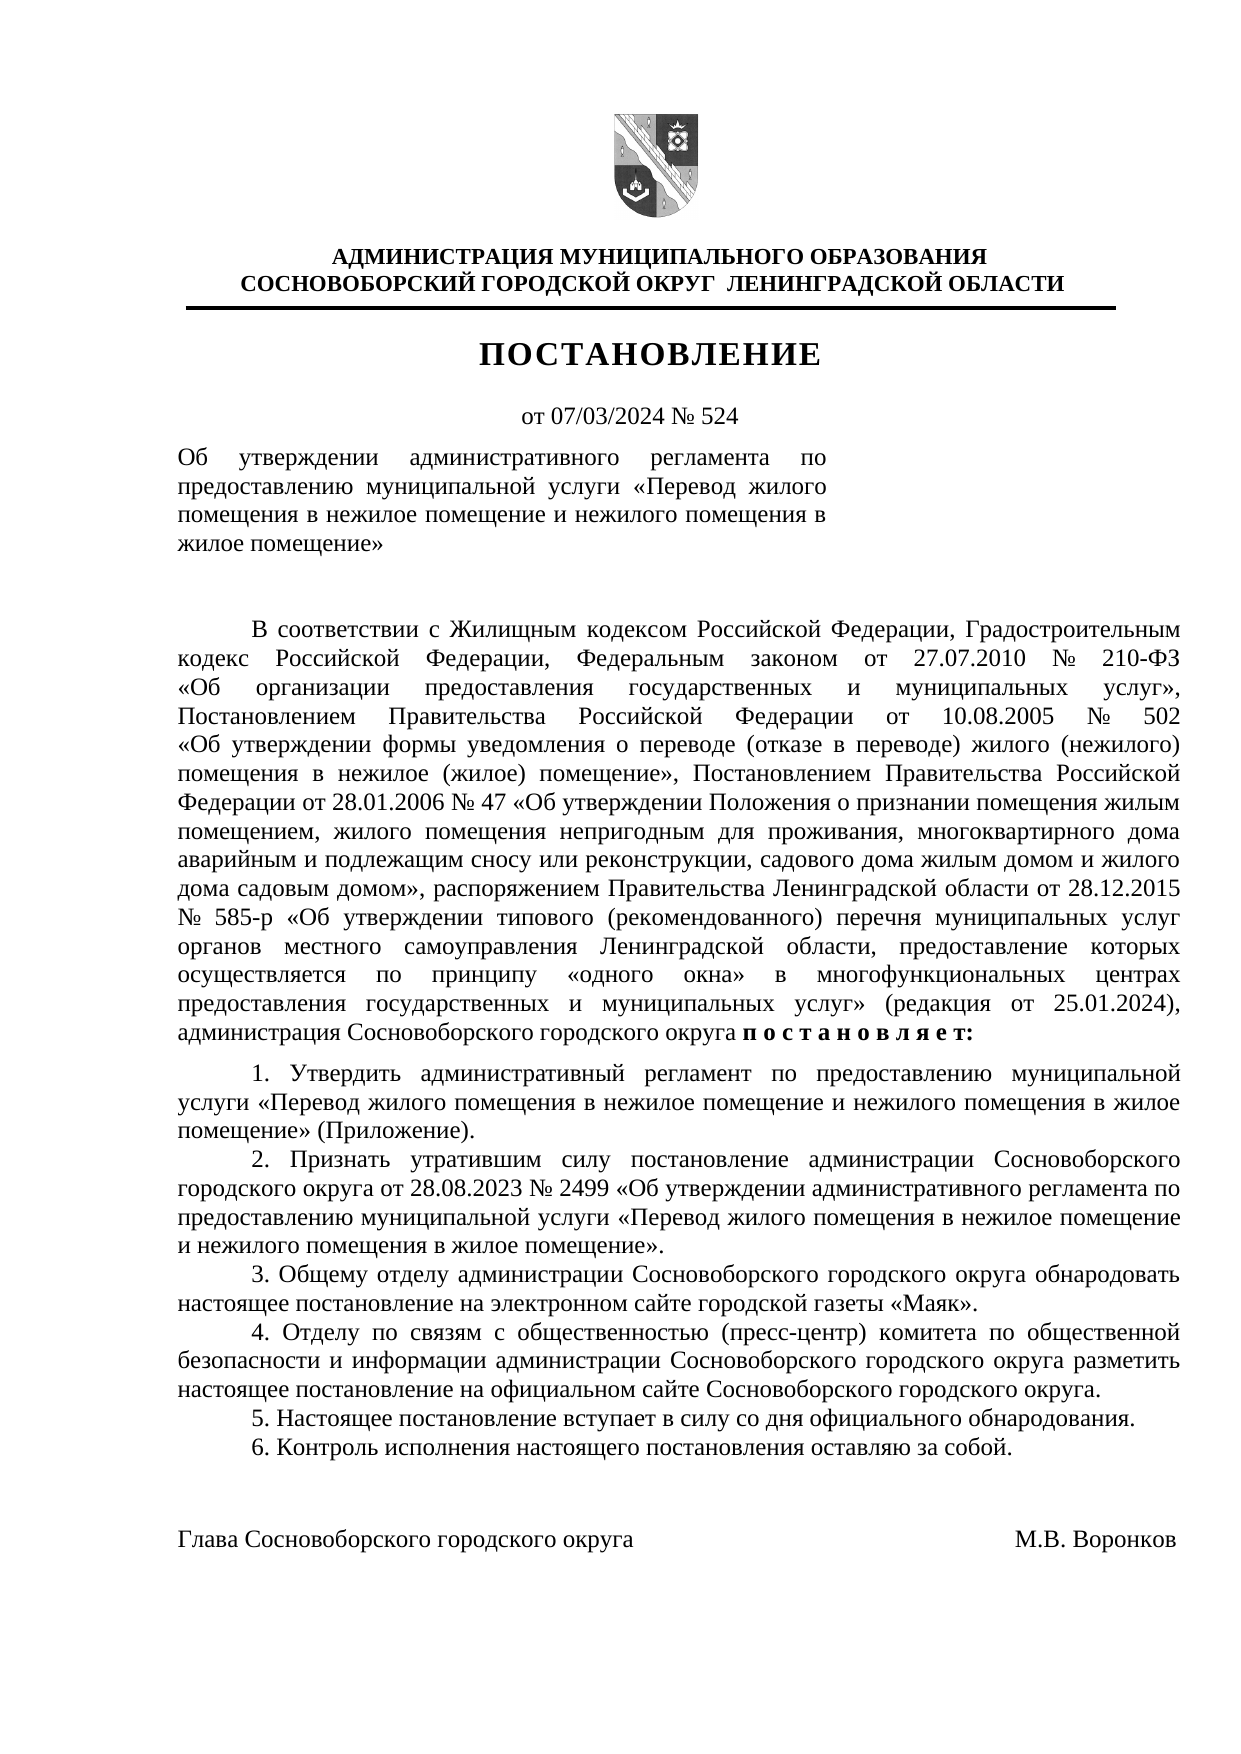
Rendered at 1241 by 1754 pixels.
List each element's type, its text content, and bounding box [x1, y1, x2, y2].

text Глава Сосновоборского городского округа М.В. Воронков [177, 1524, 1181, 1553]
text СОСНОВОБОРСКИЙ ГОРОДСКОЙ ОКРУГ ЛЕНИНГРАДСКОЙ ОБЛАСТИ [177, 269, 1181, 296]
text от 07/03/2024 № 524 [177, 401, 1181, 430]
text 2. Признать утратившим силу постановление администрации Сосновоборского городского округа от 28.08.2023 № 2499 «Об утверждении административного регламента по предоставлению муниципальной услуги «Перевод жилого помещения в нежилое помещение и нежилого помещения в жилое помещение». [177, 1144, 1181, 1259]
text администрация МУНИЦИПАЛЬНОГО ОБРАЗОВАНИЯ [177, 243, 1181, 269]
text Об утверждении административного регламента по предоставлению муниципальной услуги «Перевод жилого помещения в нежилое помещение и нежилого помещения в жилое помещение» [177, 442, 827, 557]
text 5. Настоящее постановление вступает в силу со дня официального обнародования. [177, 1403, 1181, 1432]
text В соответствии с Жилищным кодексом Российской Федерации, Градостроительным кодекс Российской Федерации, Федеральным законом от 27.07.2010 № 210-ФЗ «Об организации предоставления государственных и муниципальных услуг», Постановлением Правительства Российской Федерации от 10.08.2005 № 502 «Об утверждении формы уведомления о переводе (отказе в переводе) жилого (нежилого) помещения в нежилое (жилое) помещение», Постановлением Правительства Российской Федерации от 28.01.2006 № 47 «Об утверждении Положения о признании помещения жилым помещением, жилого помещения непригодным для проживания, многоквартирного дома аварийным и подлежащим сносу или реконструкции, садового дома жилым домом и жилого дома садовым домом», распоряжением Правительства Ленинградской области от 28.12.2015 № 585-р «Об утверждении типового (рекомендованного) перечня муниципальных услуг органов местного самоуправления Ленинградской области, предоставление которых осуществляется по принципу «одного окна» в многофункциональных центрах предоставления государственных и муниципальных услуг» (редакция от 25.01.2024), администрация Сосновоборского городского округа п о с т а н о в л я е т: [177, 614, 1181, 1046]
text 1. Утвердить административный регламент по предоставлению муниципальной услуги «Перевод жилого помещения в нежилое помещение и нежилого помещения в жилое помещение» (Приложение). [177, 1058, 1181, 1144]
subtitle постановление [177, 334, 1181, 373]
text 3. Общему отделу администрации Сосновоборского городского округа обнародовать настоящее постановление на электронном сайте городской газеты «Маяк». [177, 1259, 1181, 1317]
text 4. Отделу по связям с общественностью (пресс-центр) комитета по общественной безопасности и информации администрации Сосновоборского городского округа разметить настоящее постановление на официальном сайте Сосновоборского городского округа. [177, 1317, 1181, 1403]
picture [614, 112, 699, 220]
text 6. Контроль исполнения настоящего постановления оставляю за собой. [177, 1432, 1181, 1460]
